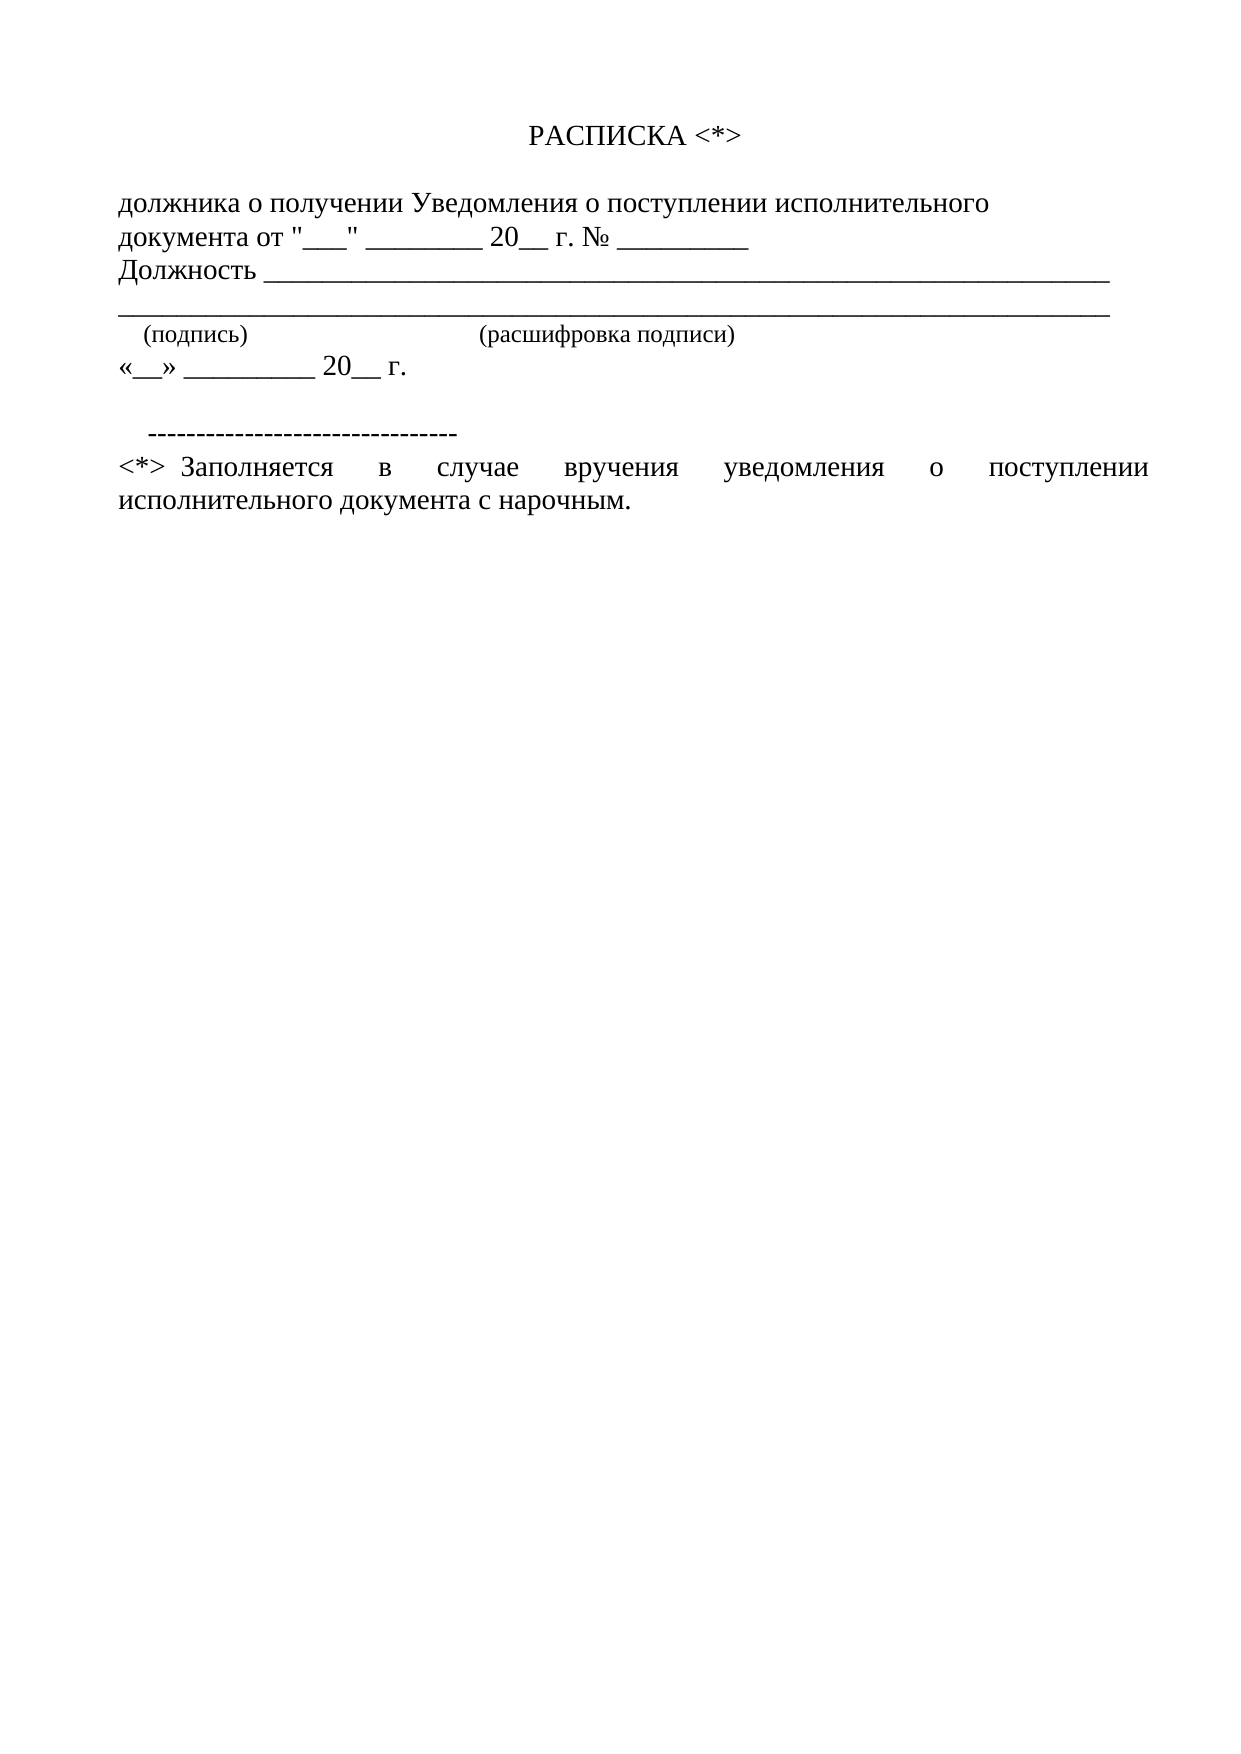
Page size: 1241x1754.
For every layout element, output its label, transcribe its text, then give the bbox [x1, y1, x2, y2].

text должника о получении Уведомления о поступлении исполнительного [118, 185, 1152, 219]
text ____________________________________________________________________ [118, 286, 1152, 319]
text <*> Заполняется в случае вручения уведомления о поступлении исполнительного документа с нарочным. [118, 449, 1152, 516]
text «__» _________ 20__ г. [118, 348, 1152, 382]
text Должность __________________________________________________________ [118, 252, 1152, 286]
text РАСПИСКА <*> [118, 118, 1152, 152]
text (подпись) (расшифровка подписи) [118, 319, 1152, 348]
text -------------------------------- [118, 415, 1152, 449]
text документа от "___" ________ 20__ г. № _________ [118, 219, 1152, 252]
